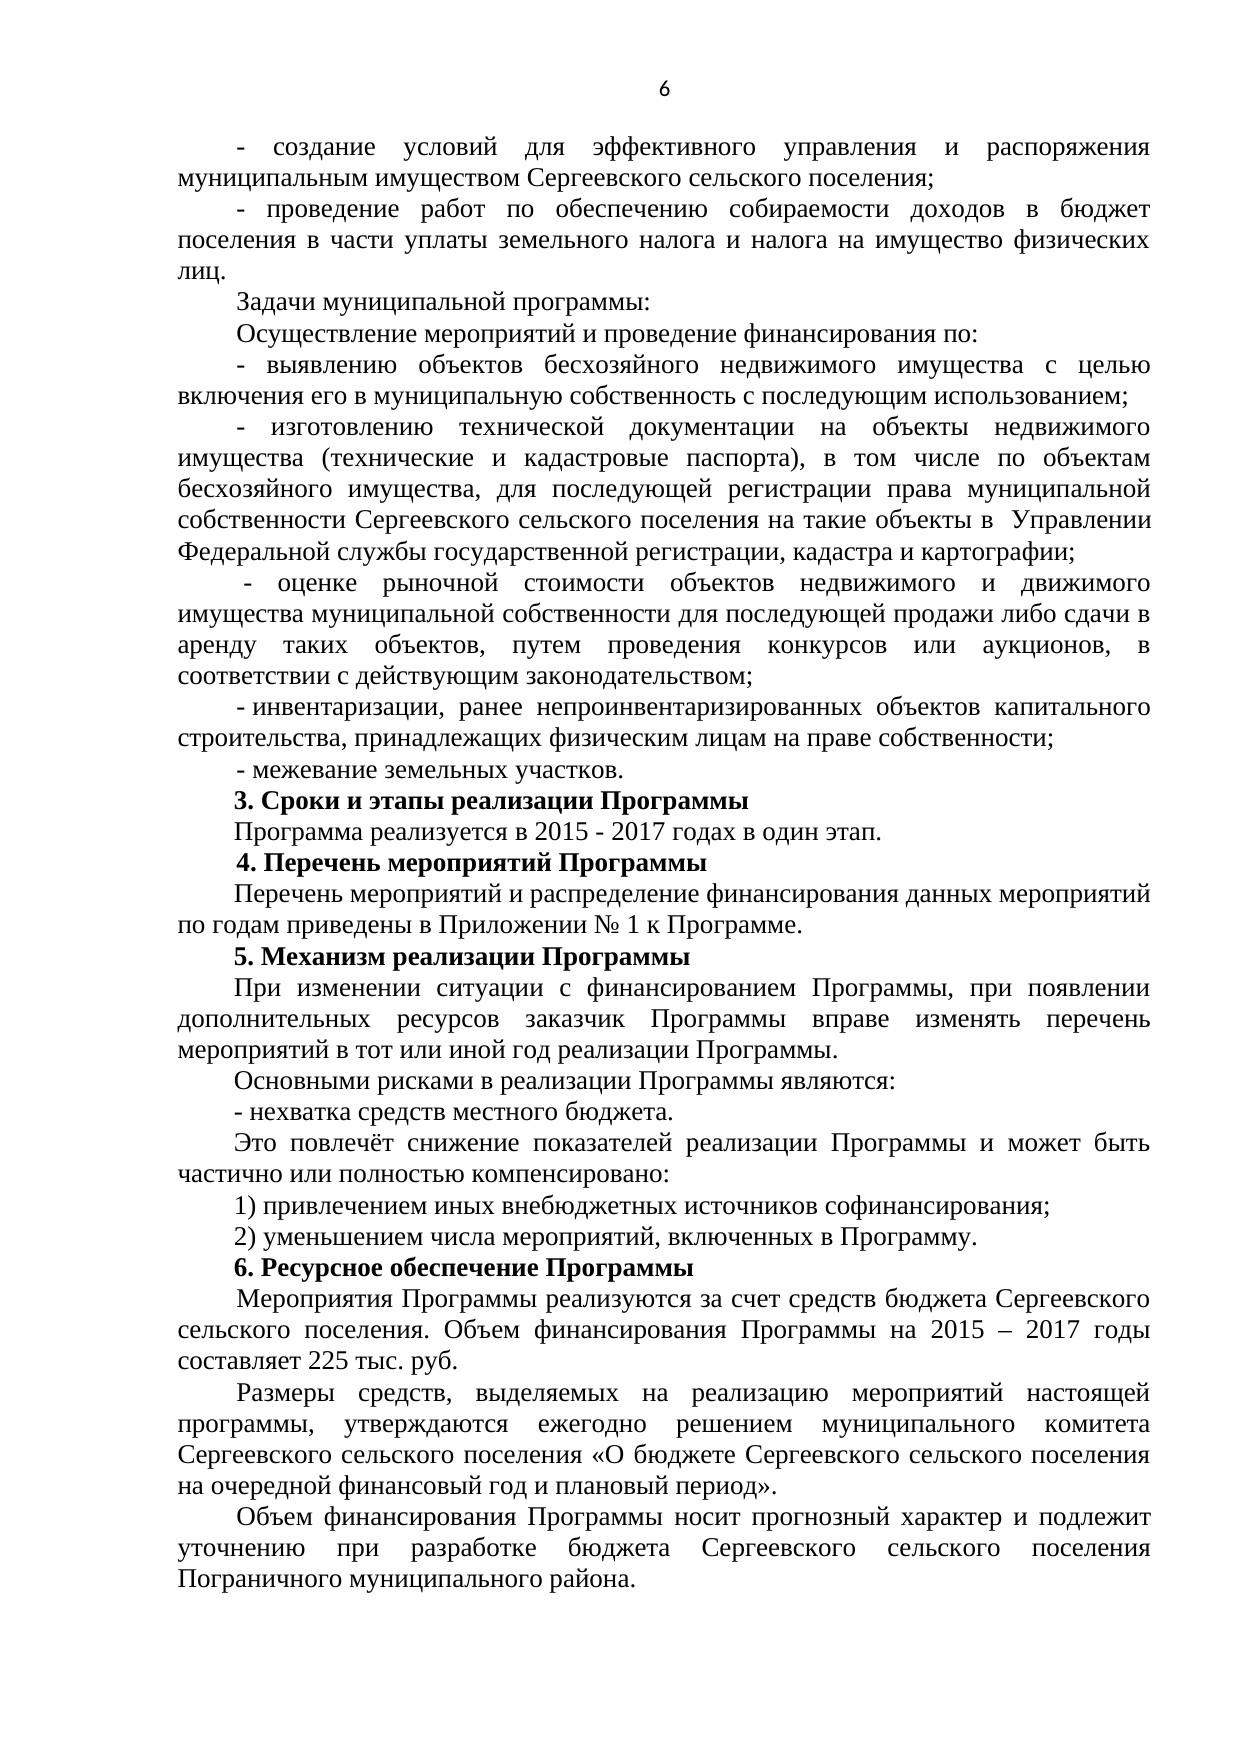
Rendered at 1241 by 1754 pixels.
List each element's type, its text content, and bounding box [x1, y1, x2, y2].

text - инвентаризации, ранее непроинвентаризированных объектов капитального строительства, принадлежащих физическим лицам на праве собственности; [177, 690, 1152, 753]
text Мероприятия Программы реализуются за счет средств бюджета Сергеевского сельского поселения. Объем финансирования Программы на 2015 – 2017 годы составляет 225 тыс. руб. [177, 1282, 1152, 1376]
text 1) привлечением иных внебюджетных источников софинансирования; [177, 1189, 1152, 1220]
text - проведение работ по обеспечению собираемости доходов в бюджет поселения в части уплаты земельного налога и налога на имущество физических лиц. [177, 192, 1152, 286]
text Основными рисками в реализации Программы являются: [177, 1064, 1152, 1095]
text - нехватка средств местного бюджета. [177, 1095, 1152, 1126]
text - выявлению объектов бесхозяйного недвижимого имущества с целью включения его в муниципальную собственность с последующим использованием; [177, 348, 1152, 410]
text Задачи муниципальной программы: [177, 286, 1140, 317]
text Осуществление мероприятий и проведение финансирования по: [177, 317, 1152, 348]
text - межевание земельных участков. [177, 753, 1152, 784]
text Это повлечёт снижение показателей реализации Программы и может быть частично или полностью компенсировано: [177, 1126, 1152, 1189]
text Объем финансирования Программы носит прогнозный характер и подлежит уточнению при разработке бюджета Сергеевского сельского поселения Пограничного муниципального района. [177, 1500, 1152, 1594]
text - оценке рыночной стоимости объектов недвижимого и движимого имущества муниципальной собственности для последующей продажи либо сдачи в аренду таких объектов, путем проведения конкурсов или аукционов, в соответствии с действующим законодательством; [177, 566, 1152, 690]
text Программа реализуется в 2015 - 2017 годах в один этап. [177, 815, 1152, 846]
text Перечень мероприятий и распределение финансирования данных мероприятий по годам приведены в Приложении № 1 к Программе. [177, 877, 1152, 939]
text 2) уменьшением числа мероприятий, включенных в Программу. [177, 1220, 1152, 1251]
text Размеры средств, выделяемых на реализацию мероприятий настоящей программы, утверждаются ежегодно решением муниципального комитета Сергеевского сельского поселения «О бюджете Сергеевского сельского поселения на очередной финансовый год и плановый период». [177, 1376, 1152, 1500]
text При изменении ситуации с финансированием Программы, при появлении дополнительных ресурсов заказчик Программы вправе изменять перечень мероприятий в тот или иной год реализации Программы. [177, 971, 1152, 1064]
text 6. Ресурсное обеспечение Программы [177, 1251, 1152, 1282]
text 4. Перечень мероприятий Программы [177, 846, 1152, 877]
text 3. Сроки и этапы реализации Программы [177, 784, 1152, 815]
text 5. Механизм реализации Программы [177, 939, 1152, 971]
text - создание условий для эффективного управления и распоряжения муниципальным имуществом Сергеевского сельского поселения; [177, 130, 1152, 192]
text - изготовлению технической документации на объекты недвижимого имущества (технические и кадастровые паспорта), в том числе по объектам бесхозяйного имущества, для последующей регистрации права муниципальной собственности Сергеевского сельского поселения на такие объекты в Управлении Федеральной службы государственной регистрации, кадастра и картографии; [177, 410, 1152, 566]
